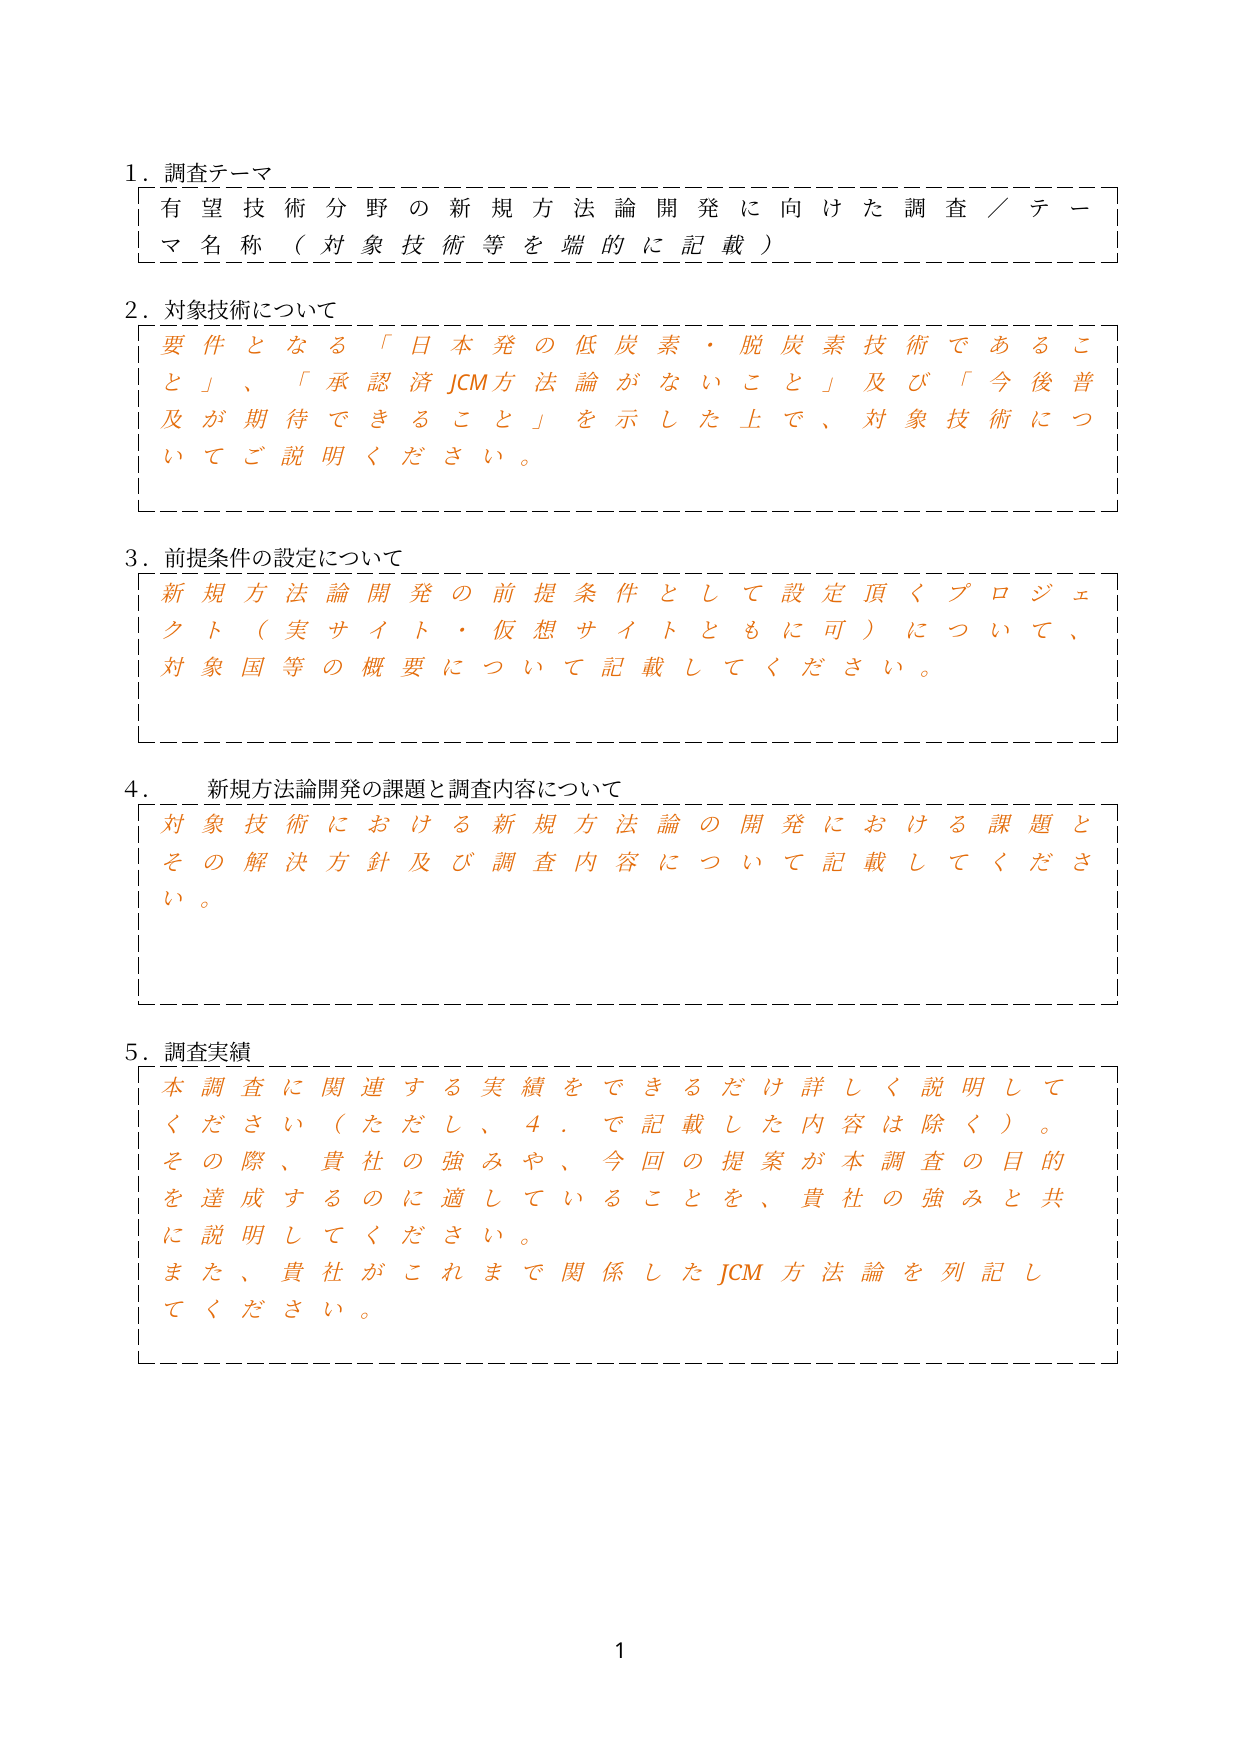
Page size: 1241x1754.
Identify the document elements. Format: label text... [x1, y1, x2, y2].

table_header 対象技術における新規方法論の開発における課題とその解決方針及び調査内容について記載してください。 [139, 804, 1117, 1004]
table_header 本調査に関連する実績をできるだけ詳しく説明してください（ただし、４．で記載した内容は除く）。 その際、貴社の強みや、今回の提案が本調査の目的を達成するのに適していることを、貴社の強みと共に説明してください。 また、貴社がこれまで関係したJCM方法論を列記してください。 [139, 1066, 1117, 1363]
text ５．調査実績 [120, 1035, 1120, 1066]
table_header 要件となる「日本発の低炭素・脱炭素技術であること」、「承認済JCM方法論がないこと」及び「今後普及が期待できること」を示した上で、対象技術についてご説明ください。 [139, 325, 1117, 511]
table_header 新規方法論開発の前提条件として設定頂くプロジェクト（実サイト・仮想サイトともに可）について、対象国等の概要について記載してください。 [139, 573, 1117, 742]
text １．調査テーマ [120, 156, 1120, 187]
text ２．対象技術について [120, 293, 1120, 324]
text ３．前提条件の設定について [120, 541, 1120, 573]
list 新規方法論開発の課題と調査内容について [120, 772, 1120, 804]
table_header 有望技術分野の新規方法論開発に向けた調査／テーマ名称（対象技術等を端的に記載） [139, 187, 1117, 262]
